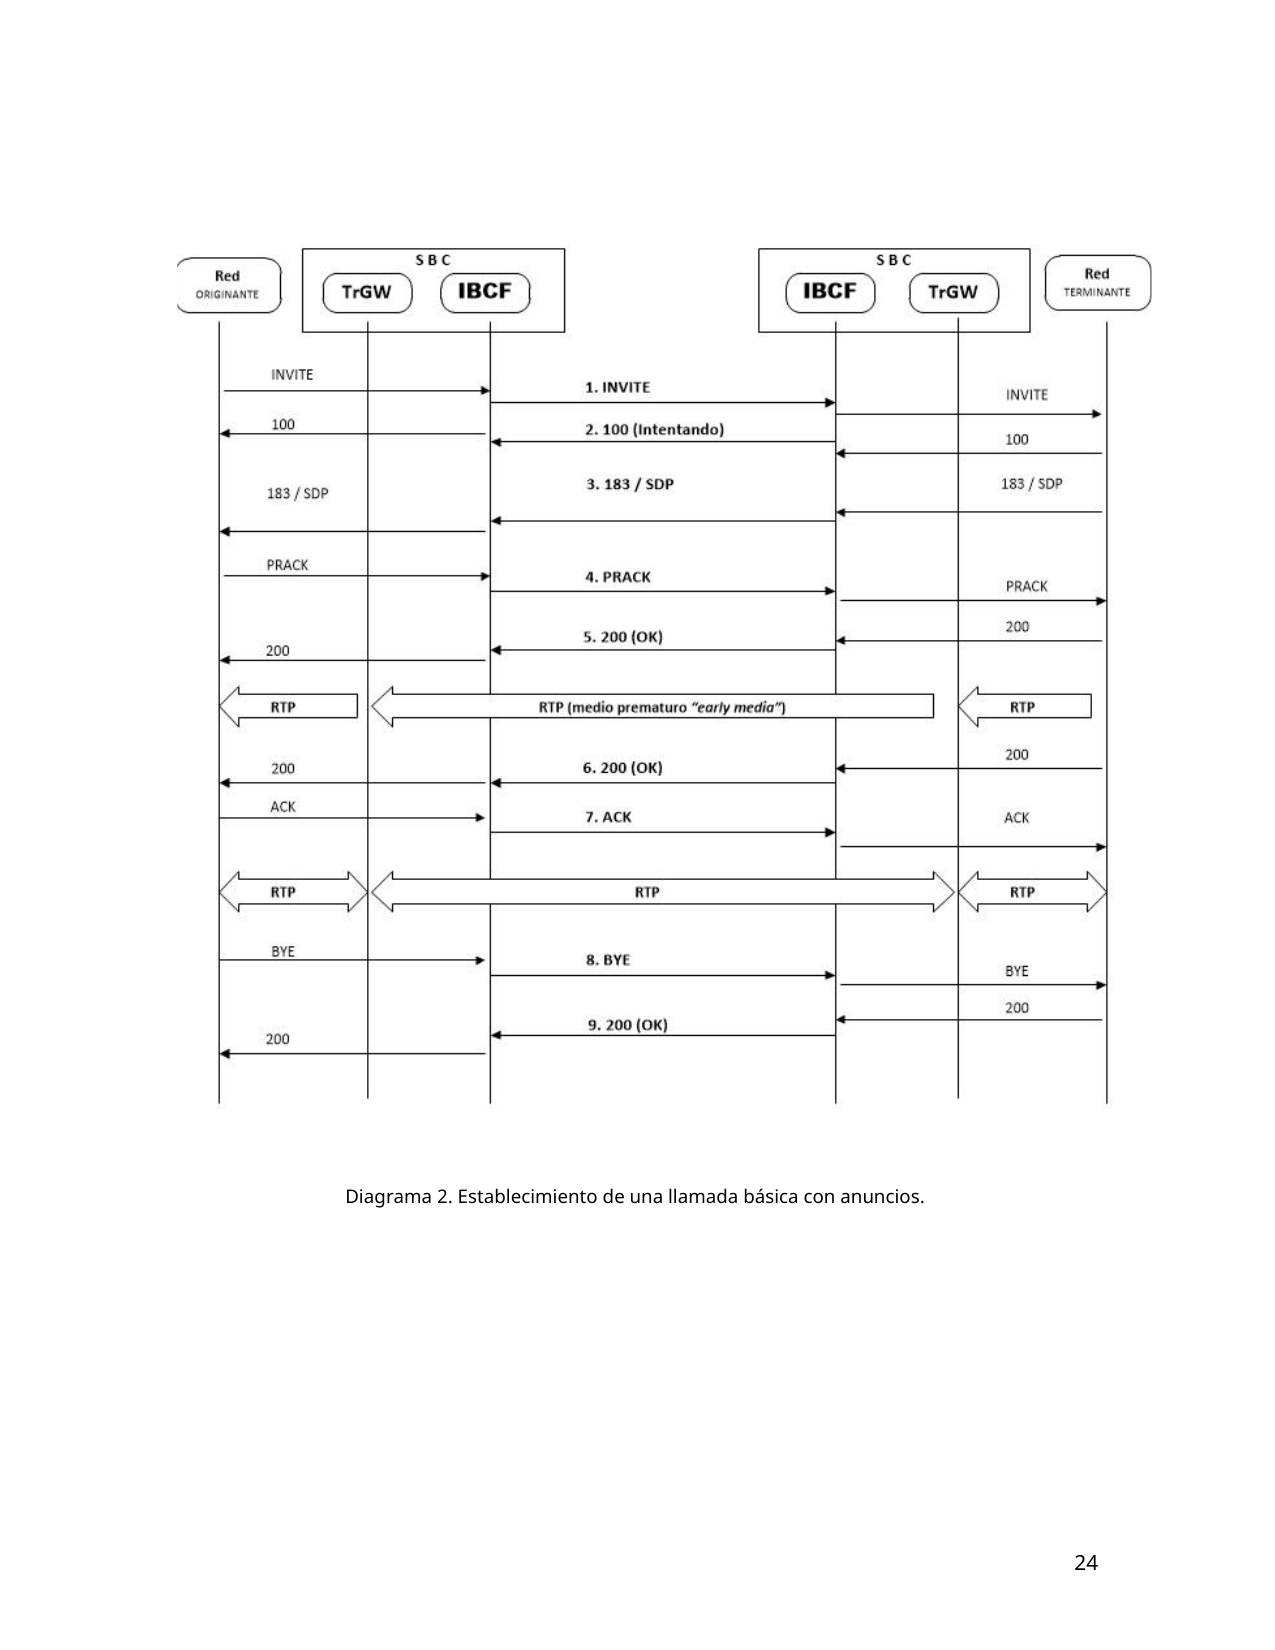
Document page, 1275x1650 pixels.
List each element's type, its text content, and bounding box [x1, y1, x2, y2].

picture [177, 221, 1152, 1130]
text Diagrama 2. Establecimiento de una llamada básica con anuncios. [177, 1183, 1093, 1209]
